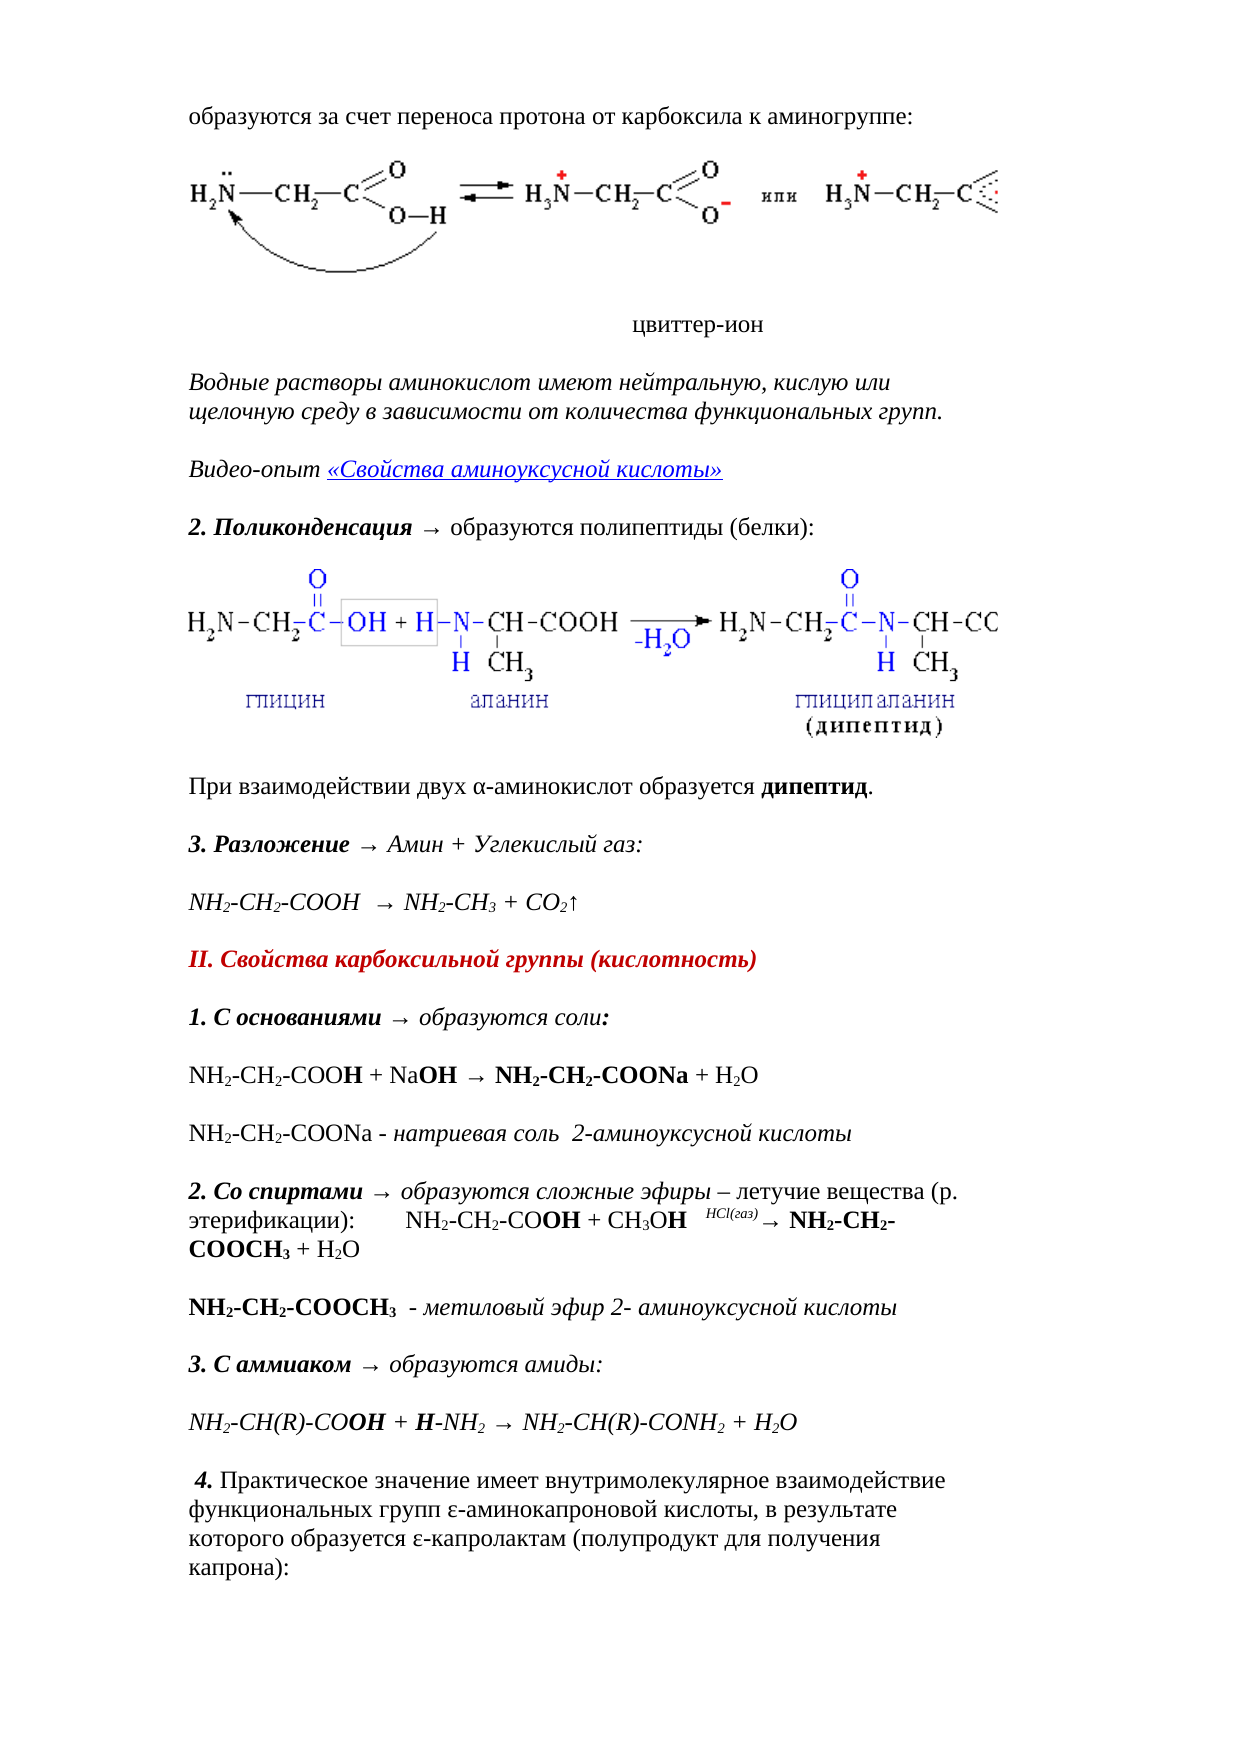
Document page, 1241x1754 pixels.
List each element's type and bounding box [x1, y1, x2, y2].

picture [188, 569, 998, 738]
table_header [176, 59, 997, 1622]
picture [188, 158, 998, 276]
